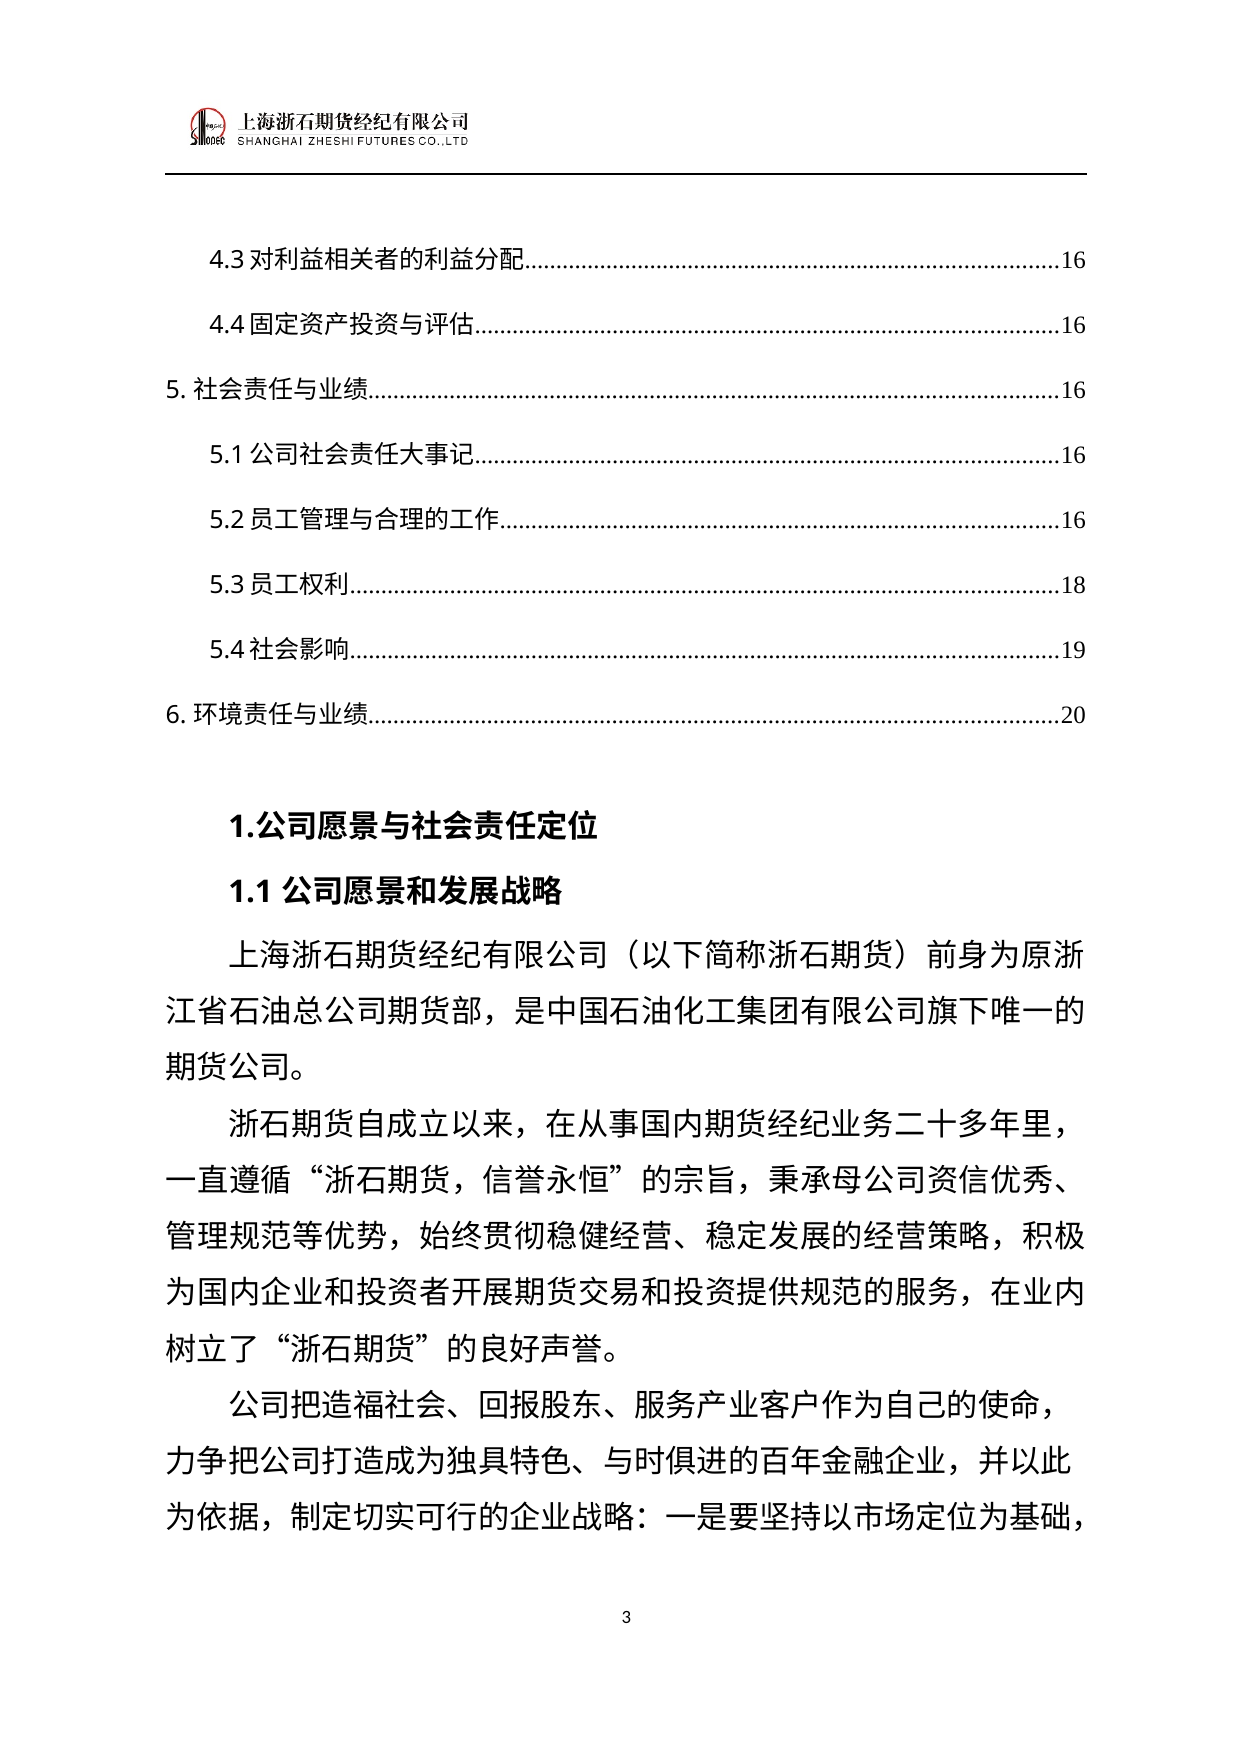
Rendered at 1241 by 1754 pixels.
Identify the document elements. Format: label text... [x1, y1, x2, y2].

text 4.4固定资产投资与评估 16 [209, 291, 1087, 356]
text 4.3对利益相关者的利益分配 16 [209, 226, 1087, 291]
text 5.2员工管理与合理的工作 16 [209, 486, 1087, 551]
text 上海浙石期货经纪有限公司（以下简称浙石期货）前身为原浙江省石油总公司期货部，是中国石油化工集团有限公司旗下唯一的期货公司。 [165, 921, 1087, 1090]
text 浙石期货自成立以来，在从事国内期货经纪业务二十多年里，一直遵循“浙石期货，信誉永恒”的宗旨，秉承母公司资信优秀、管理规范等优势，始终贯彻稳健经营、稳定发展的经营策略，积极为国内企业和投资者开展期货交易和投资提供规范的服务，在业内树立了“浙石期货”的良好声誉。 [165, 1090, 1087, 1371]
picture [165, 88, 505, 171]
text 5.1公司社会责任大事记 16 [209, 421, 1087, 486]
text 5.4社会影响 19 [209, 616, 1087, 681]
text 5.3员工权利 18 [209, 551, 1087, 616]
text 5. 社会责任与业绩 16 [165, 356, 1087, 421]
text 6. 环境责任与业绩 20 [165, 681, 1087, 746]
subtitle 1.公司愿景与社会责任定位 [165, 791, 1087, 856]
subtitle 1.1 公司愿景和发展战略 [165, 856, 1087, 921]
